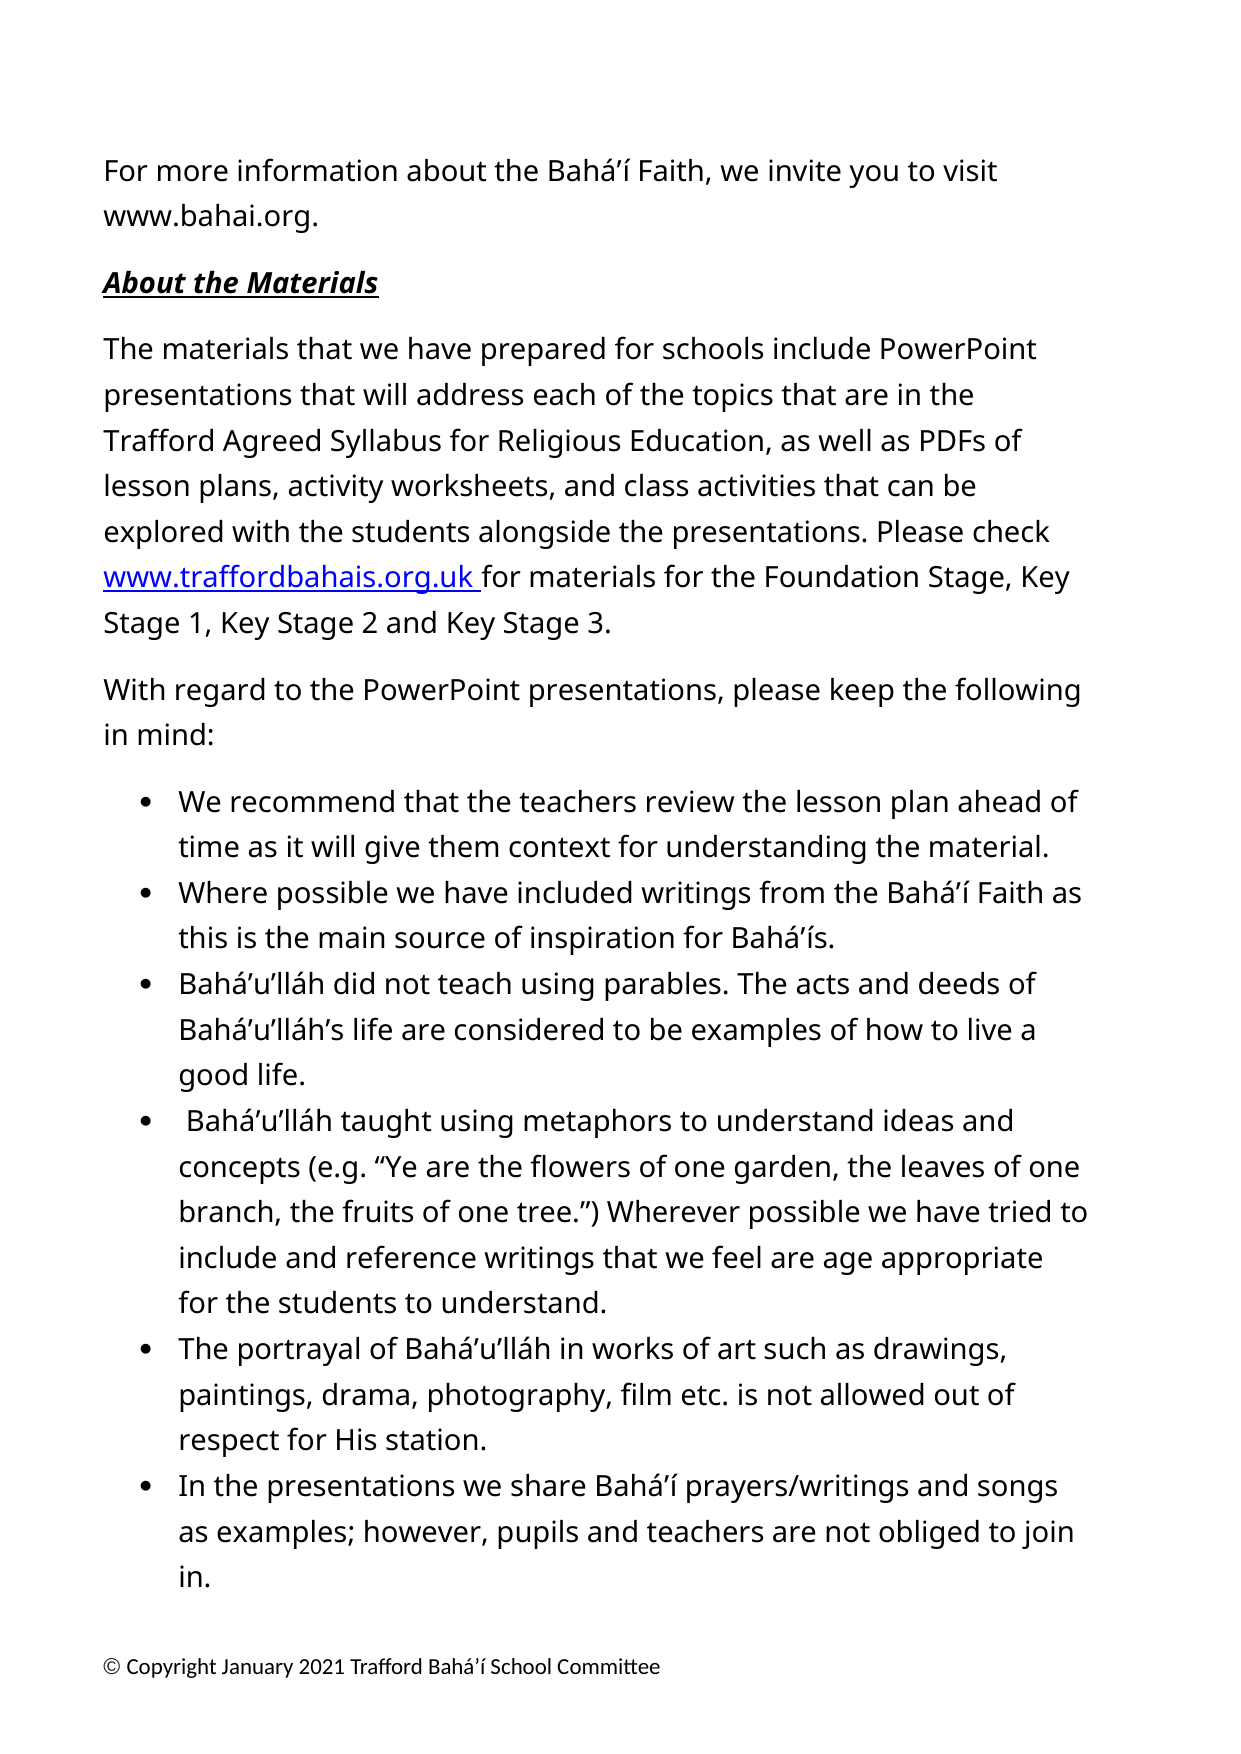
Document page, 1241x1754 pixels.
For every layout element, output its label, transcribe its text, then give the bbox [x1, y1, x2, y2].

list Where possible we have included writings from the Bahá’í Faith as this is the main source of inspiration for Bahá’ís. [141, 872, 1090, 957]
list In the presentations we share Bahá’í prayers/writings and songs as examples; however, pupils and teachers are not obliged to join in. [141, 1465, 1090, 1596]
text With regard to the PowerPoint presentations, please keep the following in mind: [103, 669, 1090, 754]
list The portrayal of Bahá’u’lláh in works of art such as drawings, paintings, drama, photography, film etc. is not allowed out of respect for His station. [141, 1328, 1090, 1459]
text About the Materials [103, 262, 1090, 302]
list We recommend that the teachers review the lesson plan ahead of time as it will give them context for understanding the material. [141, 781, 1090, 866]
text For more information about the Bahá’í Faith, we invite you to visit www.bahai.org. [103, 150, 1090, 235]
list Bahá’u’lláh did not teach using parables. The acts and deeds of Bahá’u’lláh’s life are considered to be examples of how to live a good life. [141, 963, 1090, 1094]
text The materials that we have prepared for schools include PowerPoint presentations that will address each of the topics that are in the Trafford Agreed Syllabus for Religious Education, as well as PDFs of lesson plans, activity worksheets, and class activities that can be explored with the students alongside the presentations. Please check www.traffordbahais.org.uk for materials for the Foundation Stage, Key Stage 1, Key Stage 2 and Key Stage 3. [103, 328, 1090, 642]
list Bahá’u’lláh taught using metaphors to understand ideas and concepts (e.g. “Ye are the flowers of one garden, the leaves of one branch, the fruits of one tree.”) Wherever possible we have tried to include and reference writings that we feel are age appropriate for the students to understand. [141, 1100, 1090, 1322]
